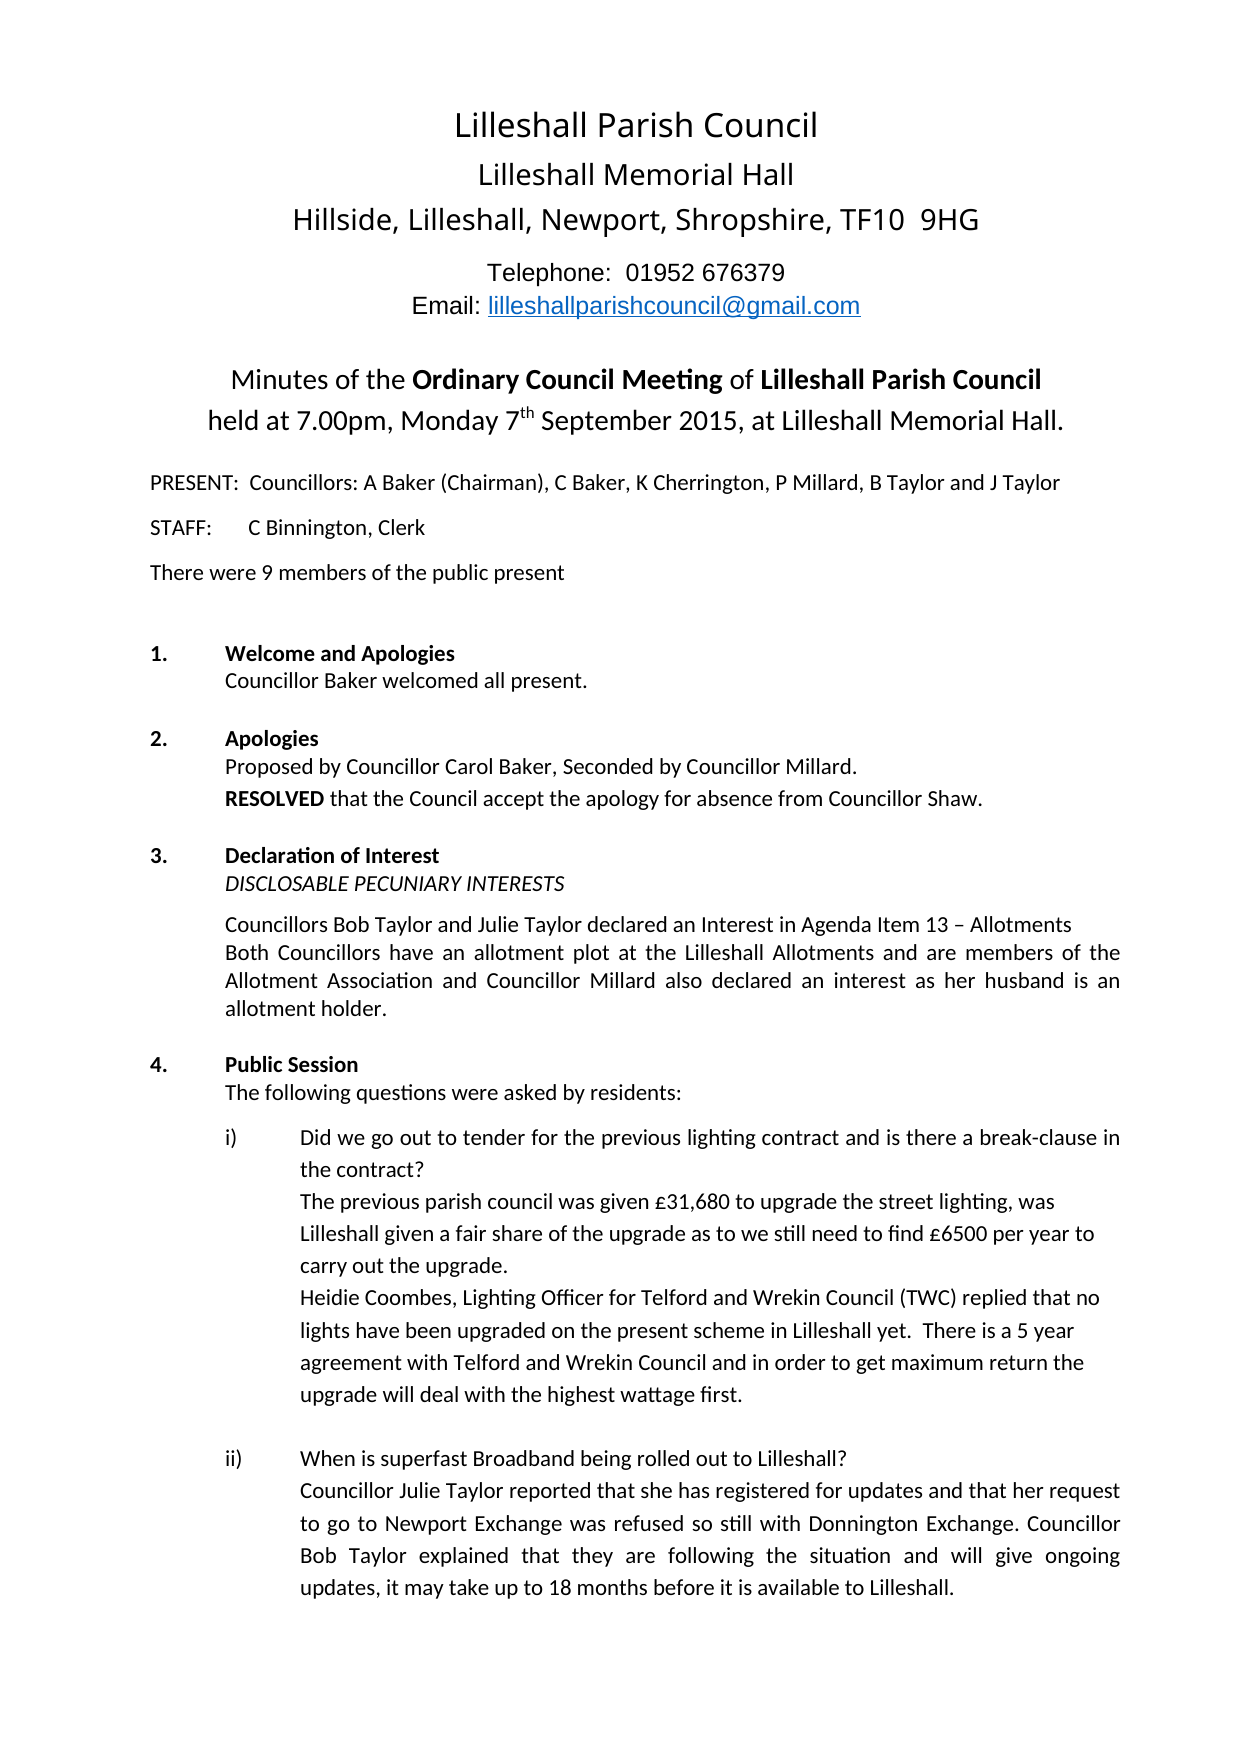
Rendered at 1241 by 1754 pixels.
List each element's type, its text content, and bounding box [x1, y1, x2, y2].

list RESOLVED that the Council accept the apology for absence from Councillor Shaw. [225, 784, 1122, 812]
text There were 9 members of the public present [150, 558, 1122, 586]
text STAFF: C Binnington, Clerk [150, 513, 1122, 541]
list Public Session [150, 1050, 1122, 1078]
text PRESENT: Councillors: A Baker (Chairman), C Baker, K Cherrington, P Millard, B Taylor and J Taylor [150, 468, 1122, 496]
text held at 7.00pm, Monday 7th September 2015, at Lilleshall Memorial Hall. [150, 402, 1122, 438]
list Declaration of Interest [150, 841, 1122, 869]
text Telephone: 01952 676379 [150, 258, 1122, 287]
text Lilleshall Memorial Hall [150, 154, 1122, 194]
list Did we go out to tender for the previous lighting contract and is there a break-clause in the contract? [225, 1123, 1122, 1183]
list Apologies [150, 724, 1122, 752]
list Welcome and Apologies [150, 639, 1122, 667]
text Minutes of the Ordinary Council Meeting of Lilleshall Parish Council [150, 361, 1122, 397]
text Hillside, Lilleshall, Newport, Shropshire, TF10 9HG [150, 200, 1122, 239]
text Both Councillors have an allotment plot at the Lilleshall Allotments and are members of the Allotment Association and Councillor Millard also declared an interest as her husband is an allotment holder. [225, 938, 1122, 1022]
list Proposed by Councillor Carol Baker, Seconded by Councillor Millard. [225, 752, 1122, 780]
text The following questions were asked by residents: [225, 1078, 1122, 1106]
text Councillor Baker welcomed all present. [225, 667, 1122, 695]
text Email: lilleshallparishcouncil@gmail.com [150, 291, 1122, 319]
list Councillor Julie Taylor reported that she has registered for updates and that her request to go to Newport Exchange was refused so still with Donnington Exchange. Councillor Bob Taylor explained that they are following the situation and will give ongoing updates, it may take up to 18 months before it is available to Lilleshall. [300, 1477, 1122, 1601]
list When is superfast Broadband being rolled out to Lilleshall? [225, 1444, 1122, 1472]
list The previous parish council was given £31,680 to upgrade the street lighting, was Lilleshall given a fair share of the upgrade as to we still need to find £6500 per year to carry out the upgrade. Heidie Coombes, Lighting Officer for Telford and Wrekin Council (TWC) replied that no lights have been upgraded on the present scheme in Lilleshall yet. There is a 5 year agreement with Telford and Wrekin Council and in order to get maximum return the upgrade will deal with the highest wattage first. [300, 1187, 1122, 1408]
text Lilleshall Parish Council [150, 102, 1122, 147]
text DISCLOSABLE PECUNIARY INTERESTS [225, 869, 1122, 897]
text Councillors Bob Taylor and Julie Taylor declared an Interest in Agenda Item 13 – Allotments [225, 910, 1122, 938]
